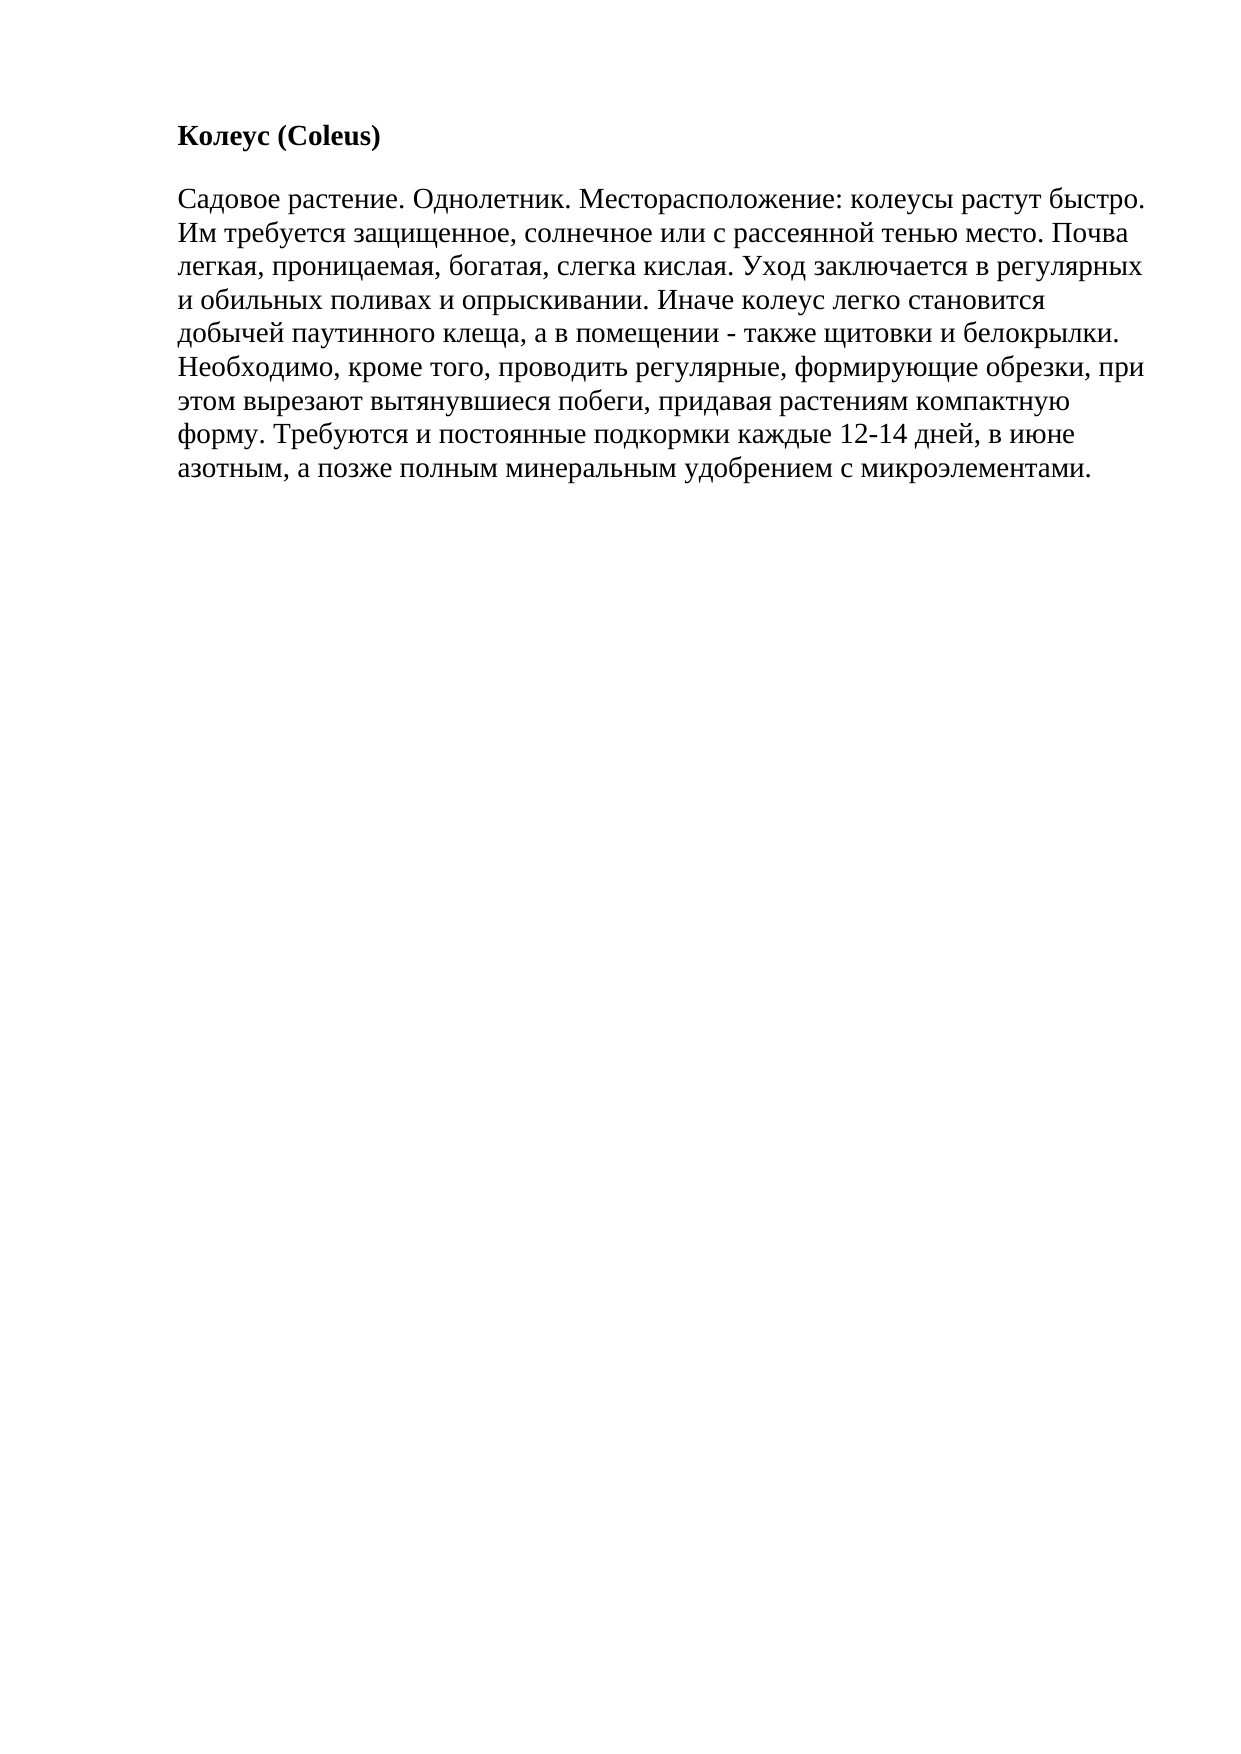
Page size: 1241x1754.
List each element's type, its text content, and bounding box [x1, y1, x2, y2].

text Садовое растение. Однолетник. Месторасположение: колеусы растут быстро. Им требуется защищенное, солнечное или с рассеянной тенью место. Почва легкая, проницаемая, богатая, слегка кислая. Уход заключается в регулярных и обильных поливах и опрыскивании. Иначе колеус легко становится добычей паутинного клеща, а в помещении - также щитовки и белокрылки. Необходимо, кроме того, проводить регулярные, формирующие обрезки, при этом вырезают вытянувшиеся побеги, придавая растениям компактную форму. Требуются и постоянные подкормки каждые 12-14 дней, в июне азотным, а позже полным минеральным удобрением с микроэлементами. [177, 181, 1152, 483]
text Колеус (Coleus) [177, 118, 1152, 152]
